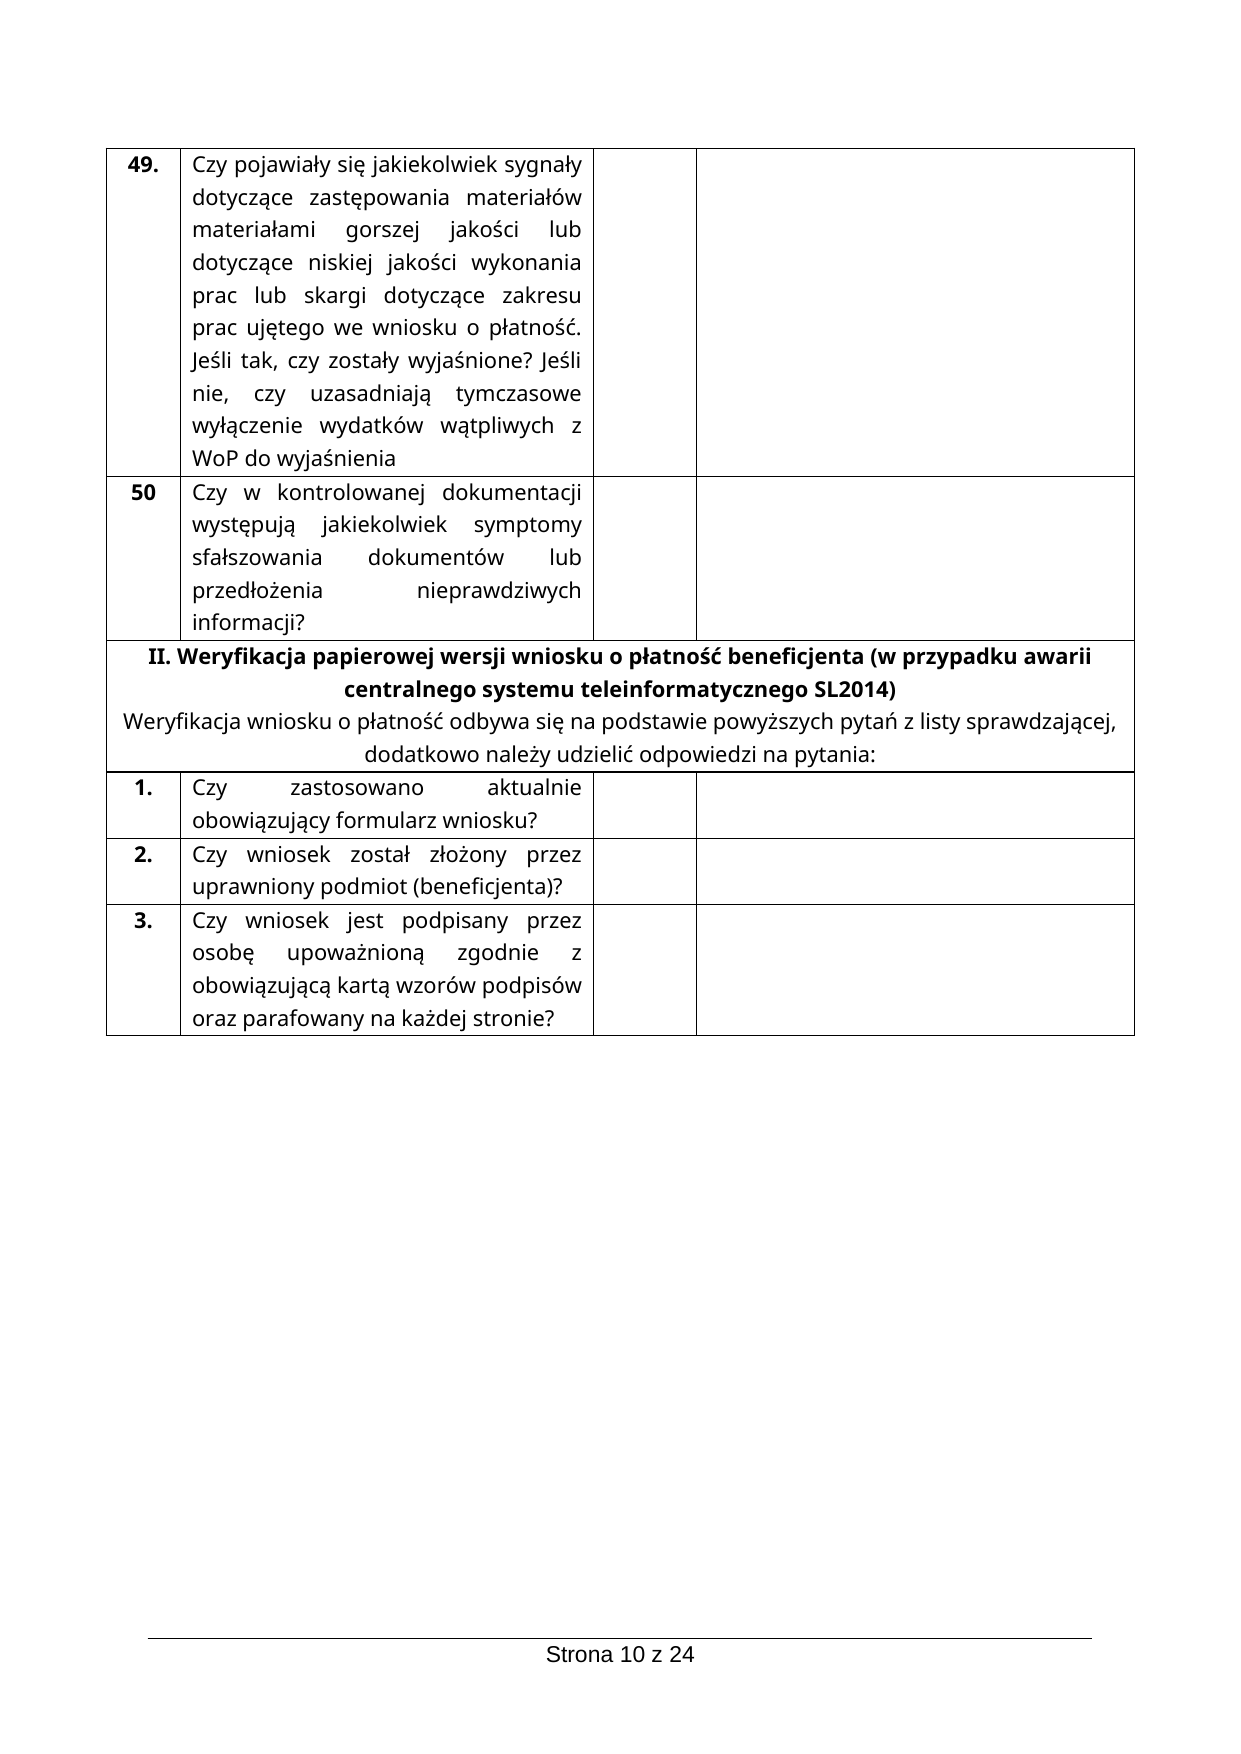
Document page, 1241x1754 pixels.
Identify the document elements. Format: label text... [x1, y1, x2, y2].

table_cell [594, 149, 696, 476]
table_cell Czy w kontrolowanej dokumentacji występują jakiekolwiek symptomy sfałszowania dokumentów lub przedłożenia nieprawdziwych informacji? [181, 477, 593, 640]
table_cell Czy wniosek jest podpisany przez osobę upoważnioną zgodnie z obowiązującą kartą wzorów podpisów oraz parafowany na każdej stronie? [181, 905, 593, 1035]
table_cell Czy wniosek został złożony przez uprawniony podmiot (beneficjenta)? [181, 839, 593, 904]
table_cell [594, 839, 696, 904]
table_cell Czy pojawiały się jakiekolwiek sygnały dotyczące zastępowania materiałów materiałami gorszej jakości lub dotyczące niskiej jakości wykonania prac lub skargi dotyczące zakresu prac ujętego we wniosku o płatność. Jeśli tak, czy zostały wyjaśnione? Jeśli nie, czy uzasadniają tymczasowe wyłączenie wydatków wątpliwych z WoP do wyjaśnienia [181, 149, 593, 476]
table_cell 2. [107, 839, 180, 904]
table_cell 3. [107, 905, 180, 1035]
table_cell [594, 477, 696, 640]
table_cell [697, 477, 1134, 640]
table_cell Czy zastosowano aktualnie obowiązujący formularz wniosku? [181, 773, 593, 837]
table_cell [594, 905, 696, 1035]
table_cell [697, 905, 1134, 1035]
table_cell [594, 773, 696, 837]
table_cell 49. [107, 149, 180, 476]
table_cell [697, 773, 1134, 837]
table_cell 50 [107, 477, 180, 640]
table_cell II. Weryfikacja papierowej wersji wniosku o płatność beneficjenta (w przypadku awarii centralnego systemu teleinformatycznego SL2014) Weryfikacja wniosku o płatność odbywa się na podstawie powyższych pytań z listy sprawdzającej, dodatkowo należy udzielić odpowiedzi na pytania: [107, 641, 1134, 771]
table_cell 1. [107, 773, 180, 837]
table_cell [697, 149, 1134, 476]
table_cell [697, 839, 1134, 904]
